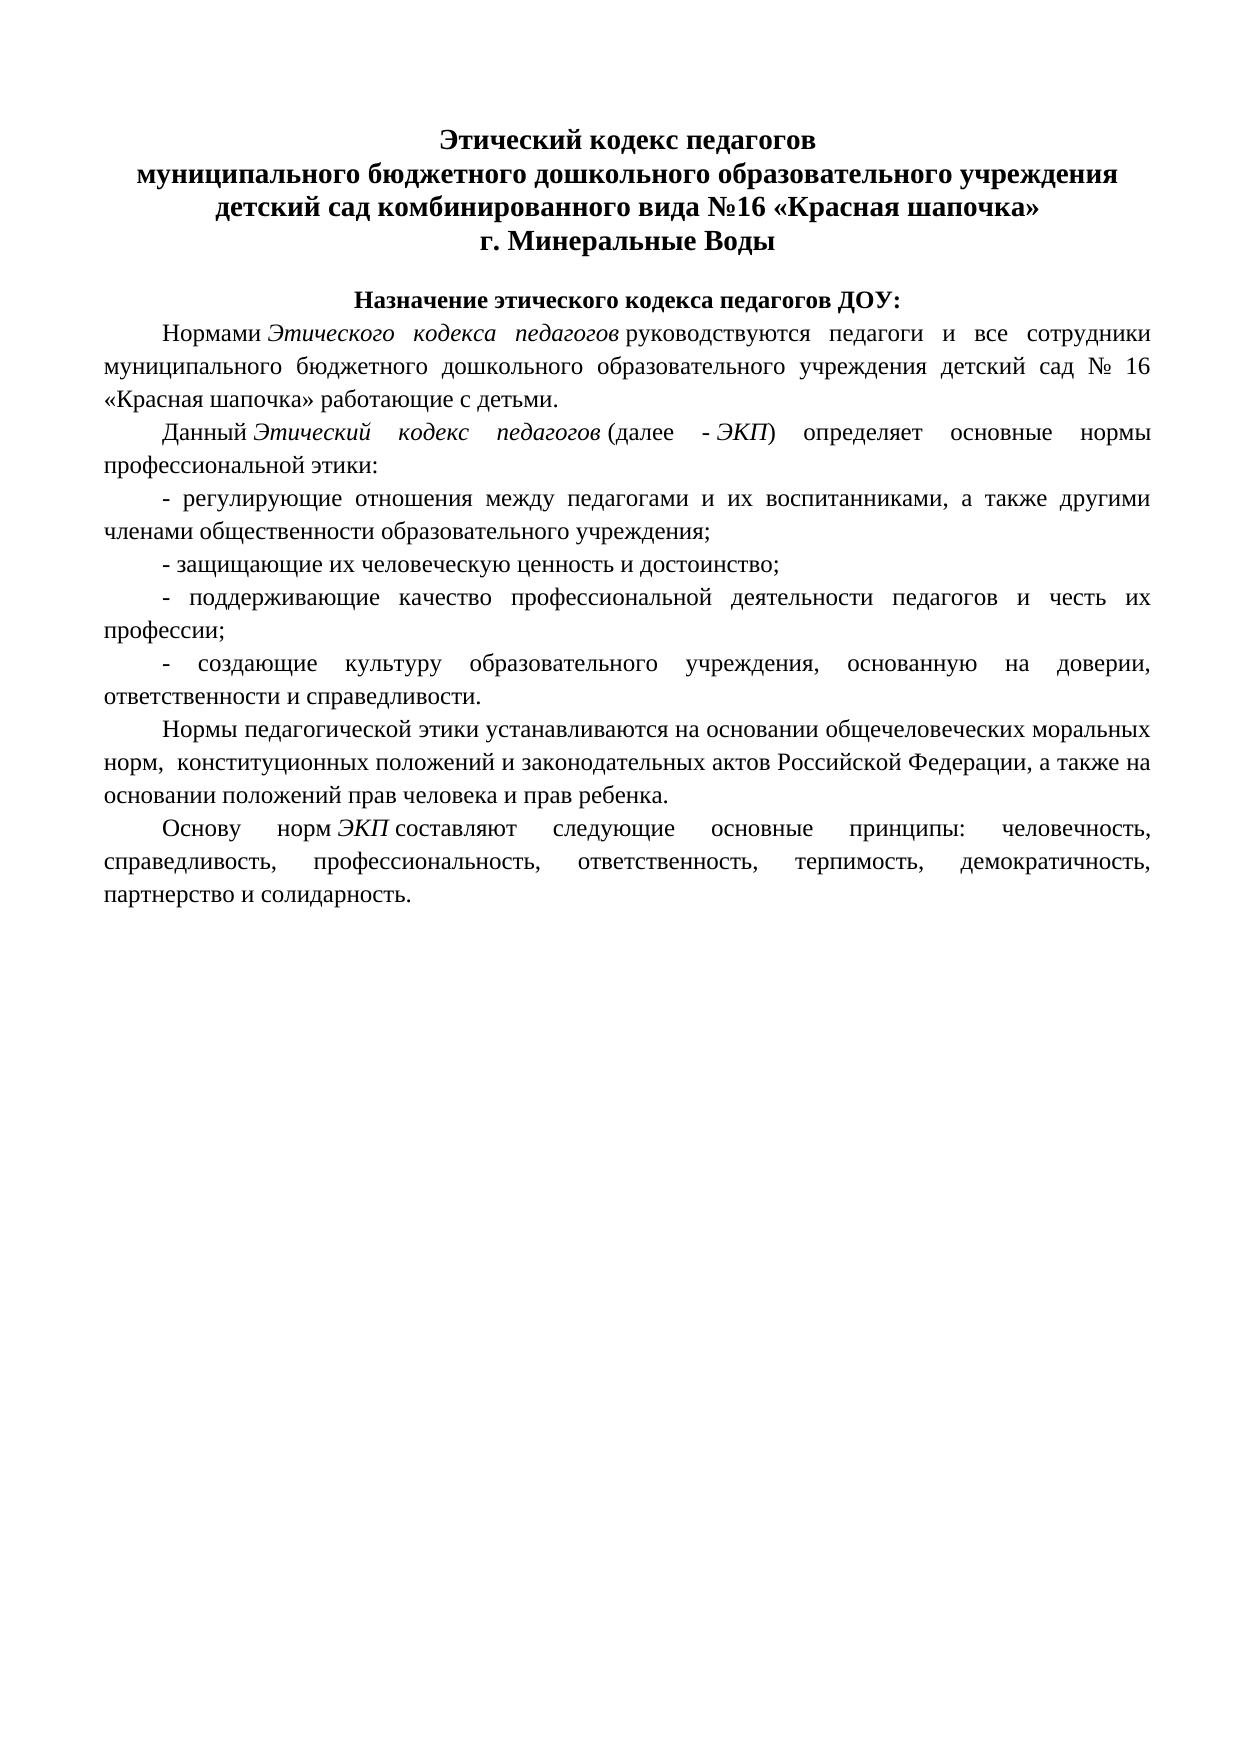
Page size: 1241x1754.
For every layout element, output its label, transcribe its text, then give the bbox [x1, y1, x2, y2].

text Этический кодекс педагогов [103, 122, 1152, 156]
text Данный Этический кодекс педагогов (далее - ЭКП) определяет основные нормы профессиональной этики: [103, 417, 1152, 479]
text - поддерживающие качество профессиональной деятельности педагогов и честь их профессии; [103, 582, 1152, 644]
text - создающие культуру образовательного учреждения, основанную на доверии, ответственности и справедливости. [103, 648, 1152, 710]
text Нормами Этического кодекса педагогов руководствуются педагоги и все сотрудники муниципального бюджетного дошкольного образовательного учреждения детский сад № 16 «Красная шапочка» работающие с детьми. [103, 318, 1152, 413]
text г. Минеральные Воды [103, 223, 1152, 256]
text - регулирующие отношения между педагогами и их воспитанниками, а также другими членами общественности образовательного учреждения; [103, 483, 1152, 545]
text Назначение этического кодекса педагогов ДОУ: [103, 285, 1152, 314]
text Основу норм ЭКП составляют следующие основные принципы: человечность, справедливость, профессиональность, ответственность, терпимость, демократичность, партнерство и солидарность. [103, 813, 1152, 908]
text Нормы педагогической этики устанавливаются на основании общечеловеческих моральных норм, конституционных положений и законодательных актов Российской Федерации, а также на основании положений прав человека и прав ребенка. [103, 714, 1152, 809]
text муниципального бюджетного дошкольного образовательного учреждения детский сад комбинированного вида №16 «Красная шапочка» [103, 156, 1152, 223]
text - защищающие их человеческую ценность и достоинство; [103, 549, 1152, 578]
